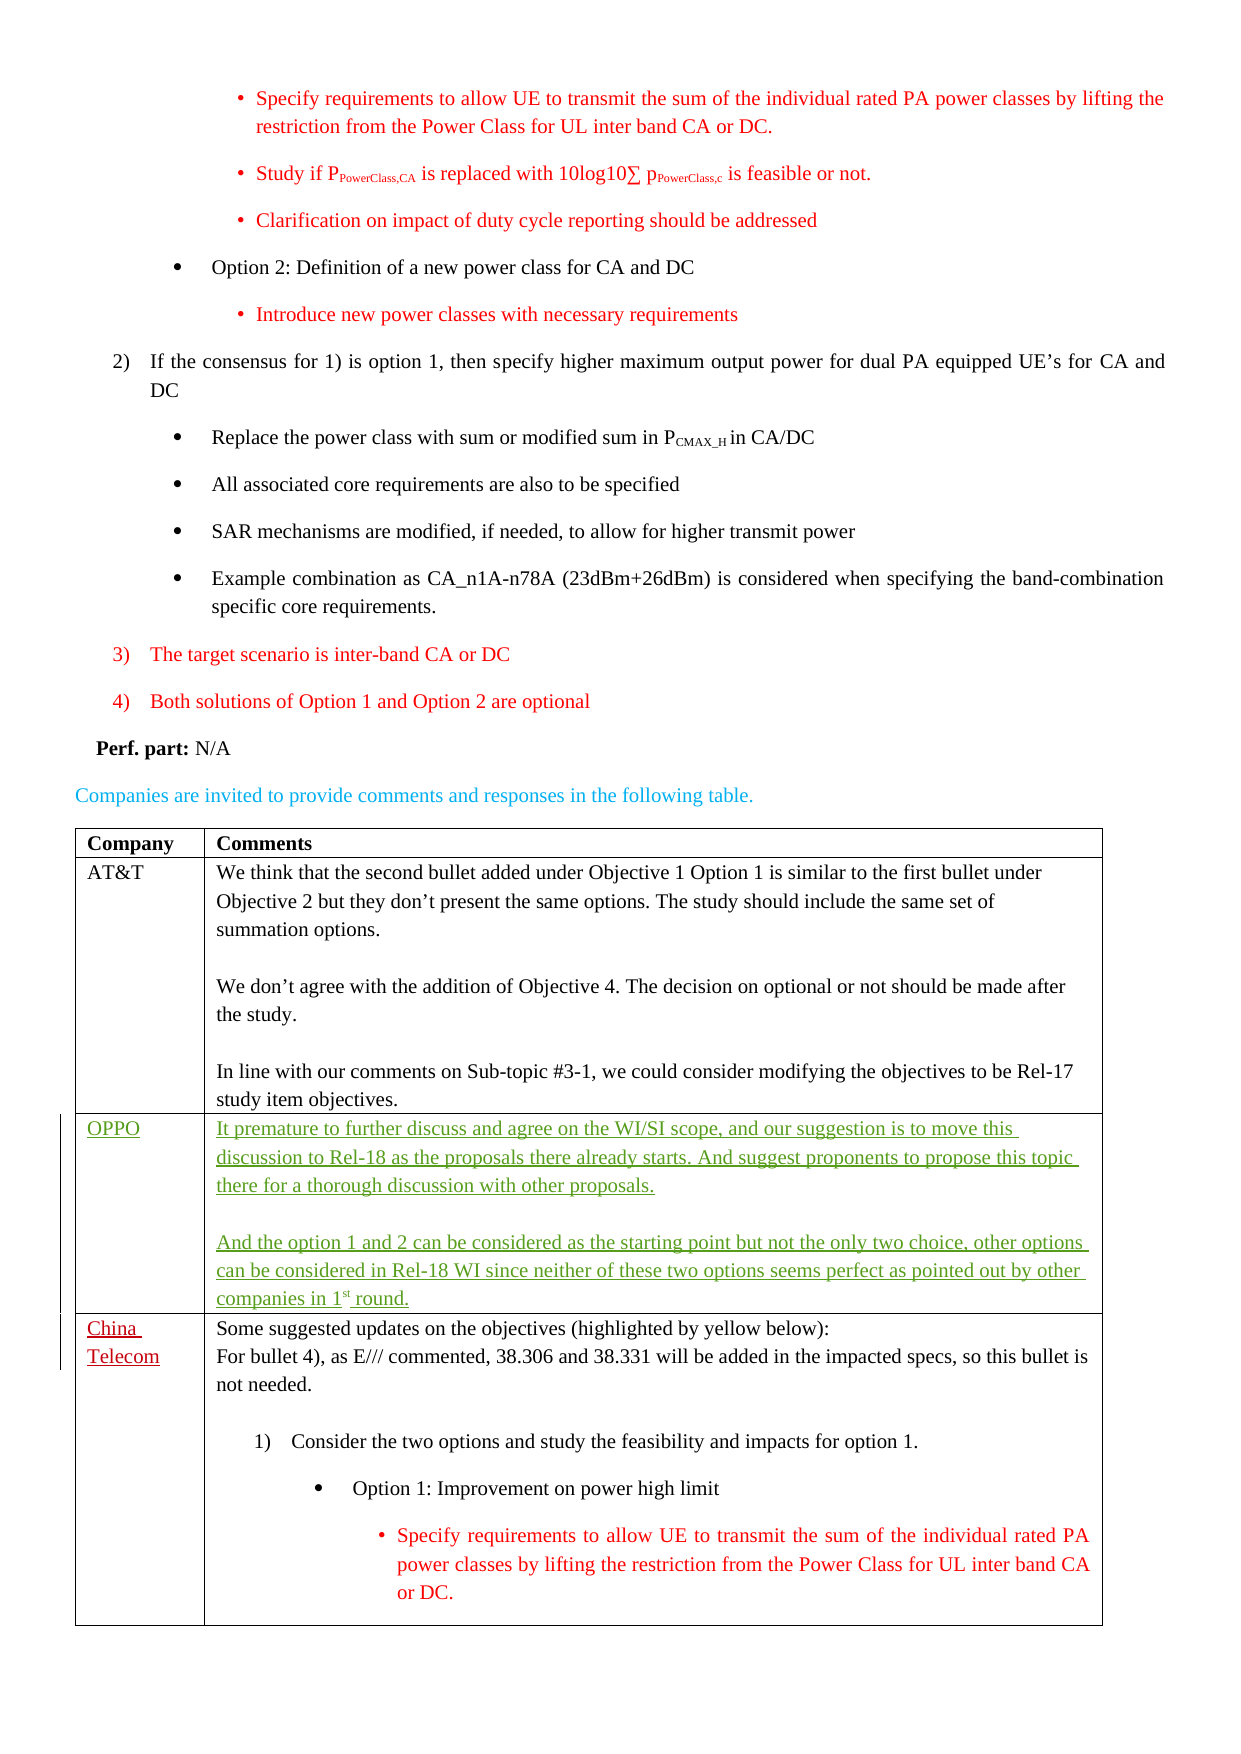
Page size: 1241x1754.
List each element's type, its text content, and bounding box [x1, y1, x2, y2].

table_header Company [76, 829, 204, 857]
list Clarification on impact of duty cycle reporting should be addressed [237, 206, 1165, 234]
table_header Comments [205, 829, 1102, 857]
text Companies are invited to provide comments and responses in the following table. [75, 781, 1165, 809]
list The target scenario is inter-band CA or DC [112, 639, 1165, 668]
table_cell [205, 1114, 1102, 1313]
picture [210, 792, 217, 800]
table_cell [76, 1114, 204, 1313]
list Study if PPowerClass,CA is replaced with 10log10∑ pPowerClass,c is feasible or not. [237, 159, 1165, 187]
list All associated core requirements are also to be specified [174, 470, 1165, 498]
picture [377, 792, 384, 800]
list Specify requirements to allow UE to transmit the sum of the individual rated PA power classes by lifting the restriction from the Power Class for UL inter band CA or DC. [237, 84, 1165, 140]
picture [393, 792, 400, 800]
list Introduce new power classes with necessary requirements [237, 300, 1165, 329]
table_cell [205, 1314, 1102, 1625]
table_cell We think that the second bullet added under Objective 1 Option 1 is similar to the first bullet under Objective 2 but they don’t present the same options. The study should include the same set of summation options. We don’t agree with the addition of Objective 4. The decision on optional or not should be made after the study. In line with our comments on Sub-topic #3-1, we could consider modifying the objectives to be Rel-17 study item objectives. [205, 858, 1102, 1113]
text Perf. part: N/A [96, 734, 1165, 762]
list If the consensus for 1) is option 1, then specify higher maximum output power for dual PA equipped UE’s for CA and DC [112, 347, 1165, 404]
table_cell AT&T [76, 858, 204, 1113]
list Replace the power class with sum or modified sum in PCMAX_H in CA/DC [174, 423, 1165, 451]
list Both solutions of Option 1 and Option 2 are optional [112, 687, 1165, 715]
list SAR mechanisms are modified, if needed, to allow for higher transmit power [174, 517, 1165, 545]
list Option 2: Definition of a new power class for CA and DC [174, 253, 1165, 282]
table_cell [76, 1314, 204, 1625]
list Example combination as CA_n1A-n78A (23dBm+26dBm) is considered when specifying the band-combination specific core requirements. [174, 564, 1165, 621]
